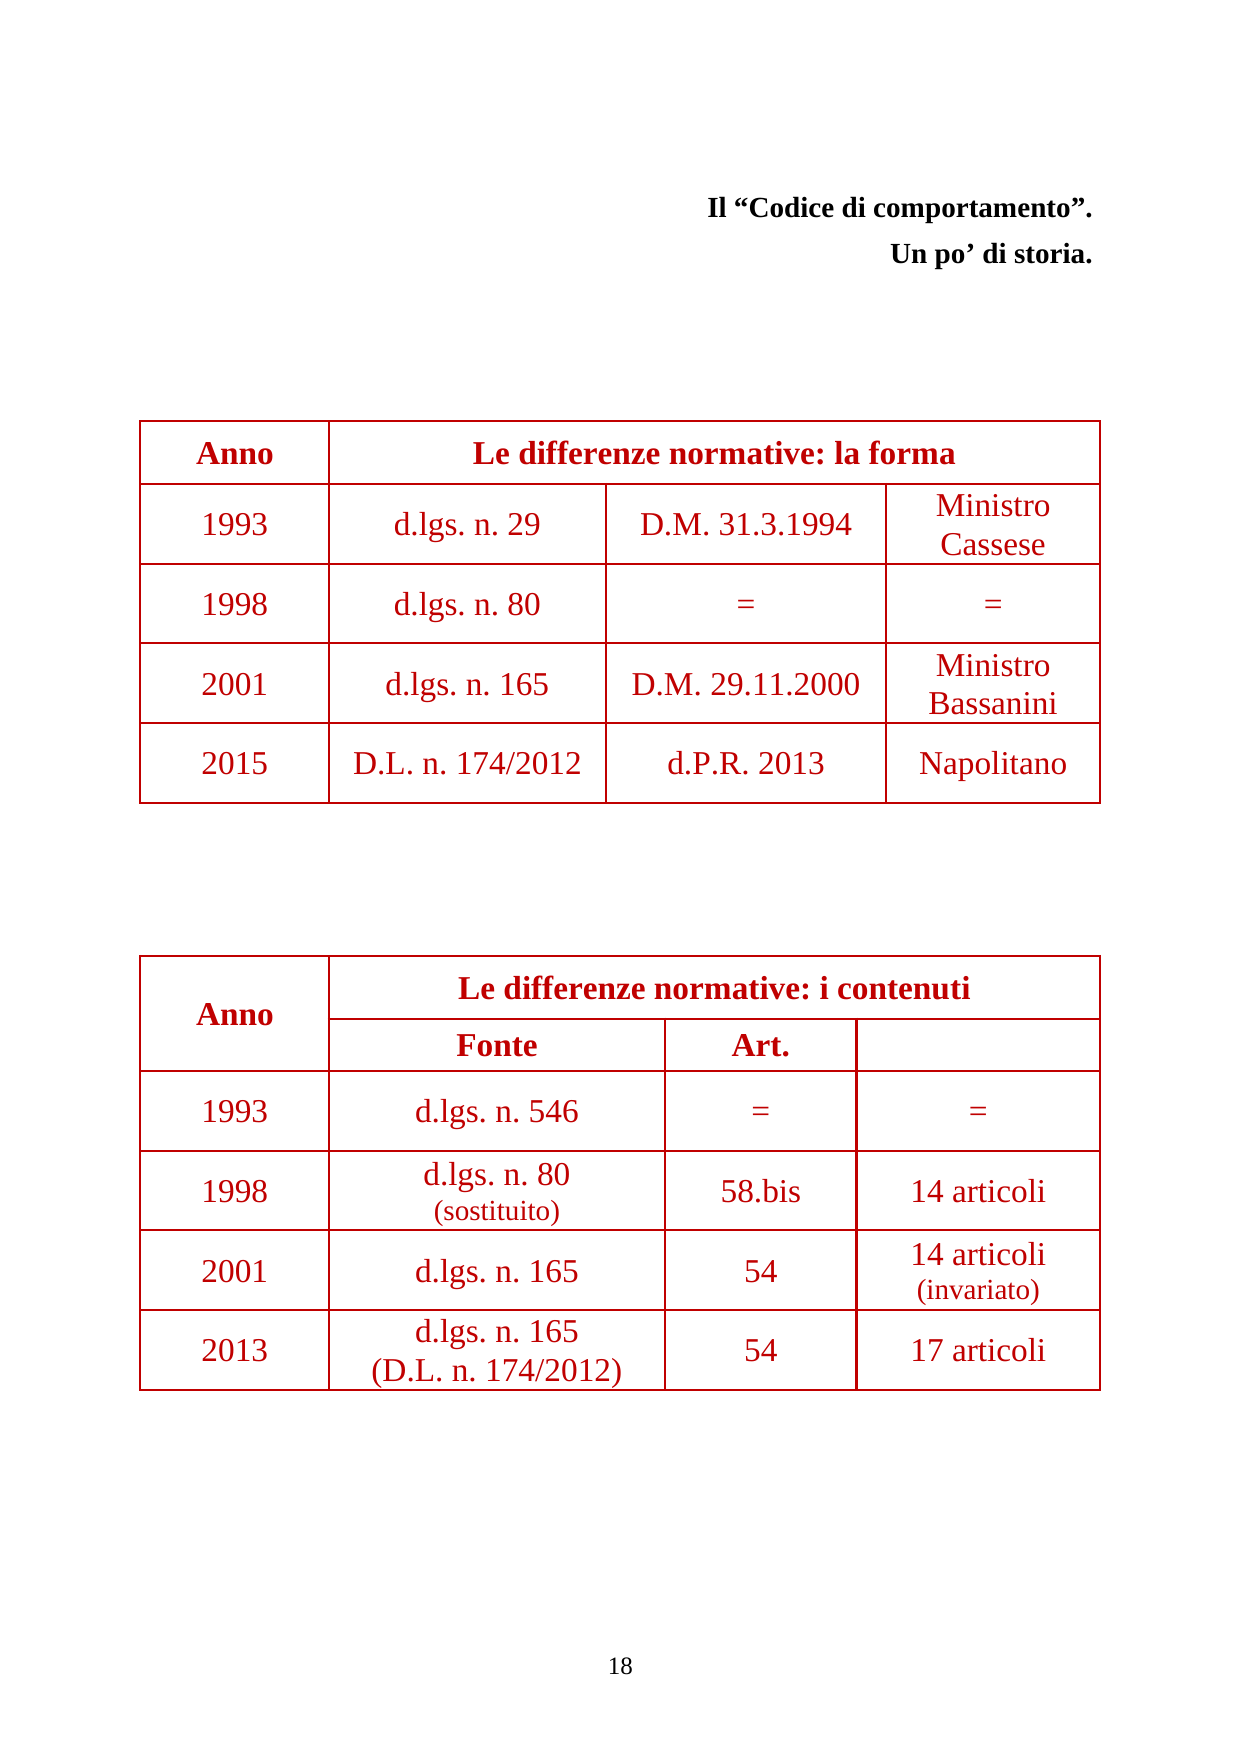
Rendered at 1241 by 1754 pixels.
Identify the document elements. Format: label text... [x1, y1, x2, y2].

table_cell 54 [666, 1311, 855, 1389]
table_cell 58.bis [666, 1152, 855, 1229]
table_cell d.lgs. n. 165 [330, 1231, 664, 1309]
text Il “Codice di comportamento”. [148, 190, 1092, 223]
table_cell = [666, 1072, 855, 1149]
table_cell 1993 [141, 1072, 328, 1149]
table_cell D.L. n. 174/2012 [330, 724, 605, 802]
table_cell Napolitano [887, 724, 1099, 802]
table_cell Ministro Cassese [887, 485, 1099, 563]
table_cell 1998 [141, 565, 328, 642]
table_cell Art. [666, 1020, 855, 1070]
table_cell Fonte [330, 1020, 664, 1070]
table_cell [858, 1020, 1099, 1070]
table_cell 1998 [141, 1152, 328, 1229]
table_cell d.lgs. n. 80 (sostituito) [330, 1152, 664, 1229]
table_cell 2013 [141, 1311, 328, 1389]
table_cell = [607, 565, 885, 642]
table_cell 54 [666, 1231, 855, 1309]
table_header Anno [141, 422, 328, 483]
table_cell 1993 [141, 485, 328, 563]
table_cell Ministro Bassanini [887, 644, 1099, 722]
table_cell 2001 [141, 644, 328, 722]
table_cell = [858, 1072, 1099, 1149]
table_cell = [887, 565, 1099, 642]
table_cell d.lgs. n. 165 [330, 644, 605, 722]
table_cell D.M. 29.11.2000 [607, 644, 885, 722]
text Un po’ di storia. [148, 236, 1092, 269]
table_cell 2015 [141, 724, 328, 802]
table_cell 14 articoli [858, 1152, 1099, 1229]
table_cell d.lgs. n. 546 [330, 1072, 664, 1149]
table_cell 14 articoli (invariato) [858, 1231, 1099, 1309]
table_cell d.lgs. n. 165 (D.L. n. 174/2012) [330, 1311, 664, 1389]
table_header Le differenze normative: i contenuti [330, 957, 1099, 1017]
table_cell D.M. 31.3.1994 [607, 485, 885, 563]
table_cell d.P.R. 2013 [607, 724, 885, 802]
table_cell 17 articoli [858, 1311, 1099, 1389]
table_cell d.lgs. n. 29 [330, 485, 605, 563]
table_header Le differenze normative: la forma [330, 422, 1099, 483]
table_header Anno [141, 957, 328, 1070]
table_cell 2001 [141, 1231, 328, 1309]
table_cell d.lgs. n. 80 [330, 565, 605, 642]
